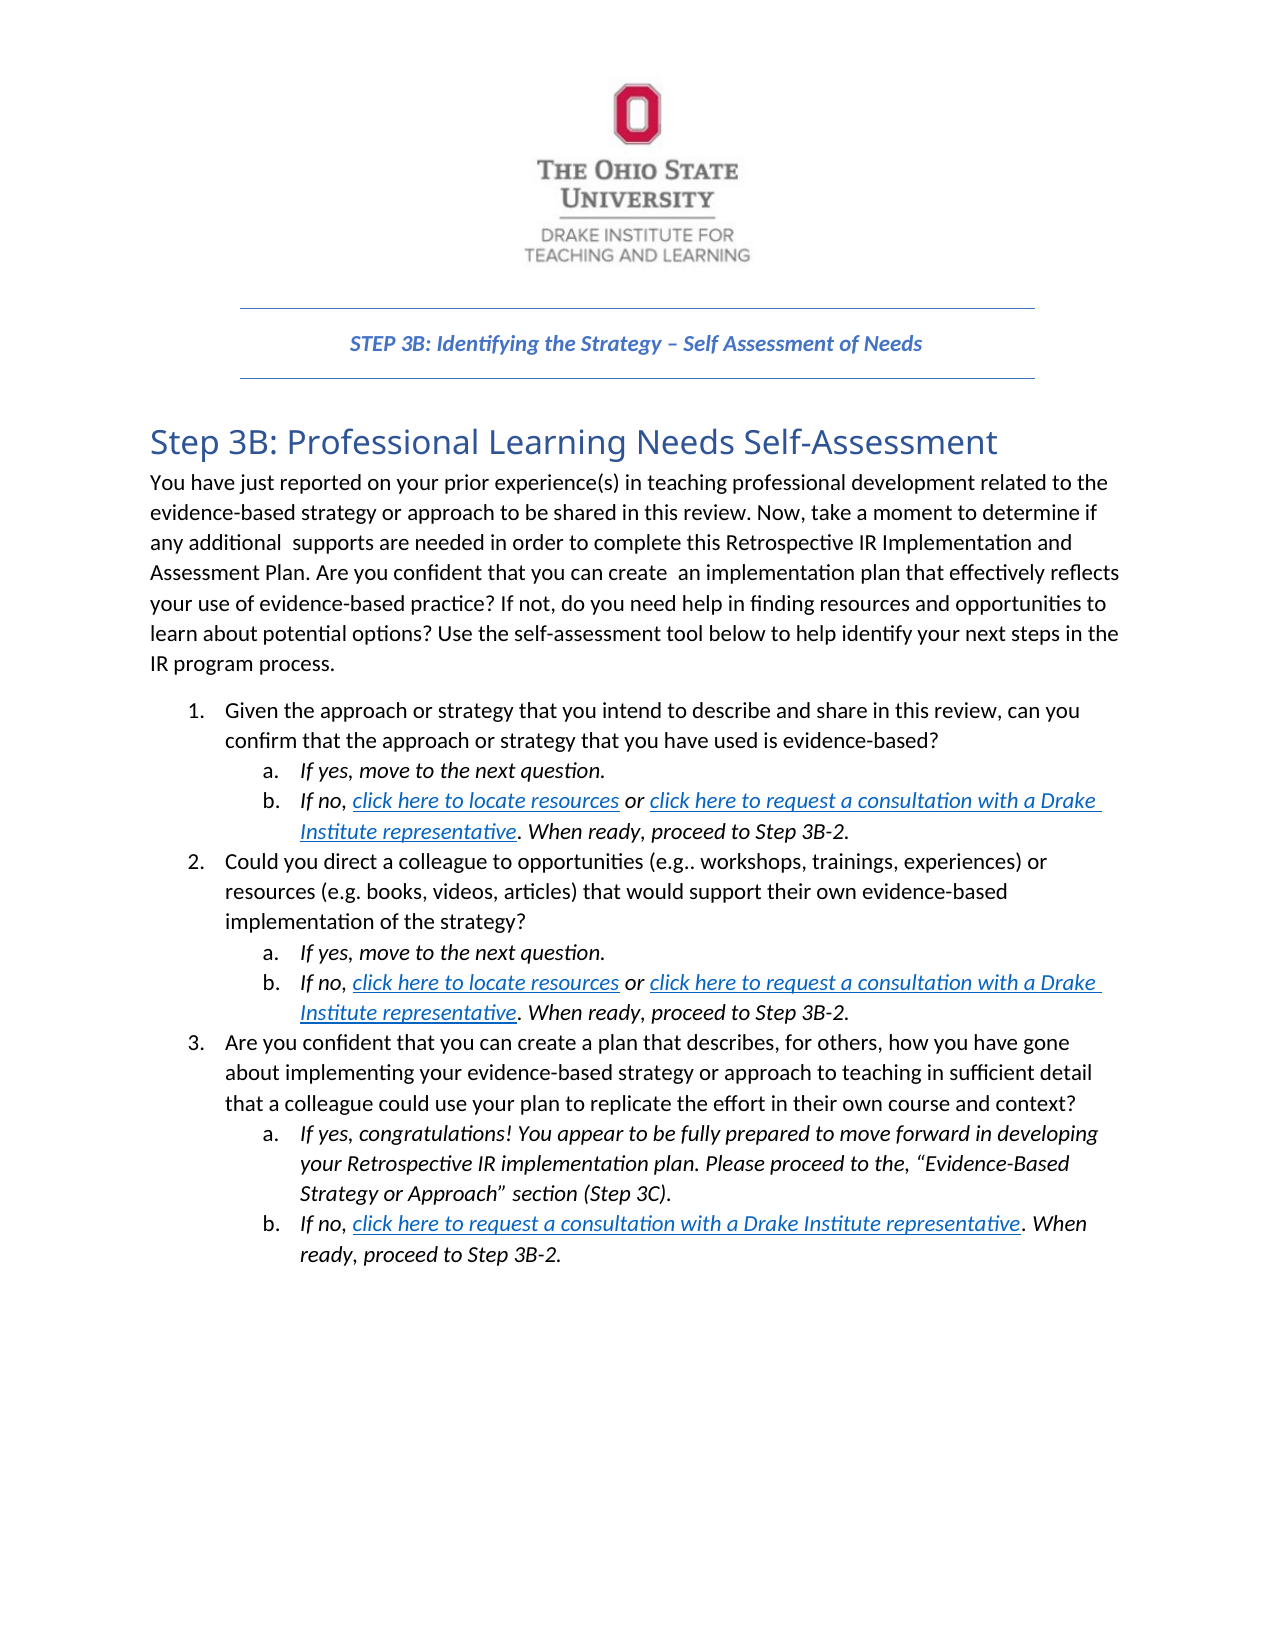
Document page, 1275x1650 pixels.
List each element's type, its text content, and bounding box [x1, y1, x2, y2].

list Could you direct a colleague to opportunities (e.g.. workshops, trainings, experiences) or resources (e.g. books, videos, articles) that would support their own evidence-based implementation of the strategy? [187, 847, 1125, 935]
list If no, click here to locate resources or click here to request a consultation with a Drake Institute representative. When ready, proceed to Step 3B-2. [262, 787, 1125, 845]
list If yes, move to the next question. [262, 938, 1125, 966]
text STEP 3B: Identifying the Strategy – Self Assessment of Needs [240, 309, 1035, 378]
list If yes, move to the next question. [262, 756, 1125, 784]
picture [497, 75, 778, 270]
list If no, click here to request a consultation with a Drake Institute representative. When ready, proceed to Step 3B-2. [262, 1209, 1125, 1268]
list Are you confident that you can create a plan that describes, for others, how you have gone about implementing your evidence-based strategy or approach to teaching in sufficient detail that a colleague could use your plan to replicate the effort in their own course and context? [187, 1028, 1125, 1117]
list Given the approach or strategy that you intend to describe and share in this review, can you confirm that the approach or strategy that you have used is evidence-based? [187, 696, 1125, 754]
text You have just reported on your prior experience(s) in teaching professional development related to the evidence-based strategy or approach to be shared in this review. Now, take a moment to determine if any additional supports are needed in order to complete this Retrospective IR Implementation and Assessment Plan. Are you confident that you can create an implementation plan that effectively reflects your use of evidence-based practice? If not, do you need help in finding resources and opportunities to learn about potential options? Use the self-assessment tool below to help identify your next steps in the IR program process. [150, 468, 1125, 677]
subtitle Step 3B: Professional Learning Needs Self-Assessment [150, 419, 1125, 464]
list If no, click here to locate resources or click here to request a consultation with a Drake Institute representative. When ready, proceed to Step 3B-2. [262, 968, 1125, 1026]
list If yes, congratulations! You appear to be fully prepared to move forward in developing your Retrospective IR implementation plan. Please proceed to the, “Evidence-Based Strategy or Approach” section (Step 3C). [262, 1119, 1125, 1207]
